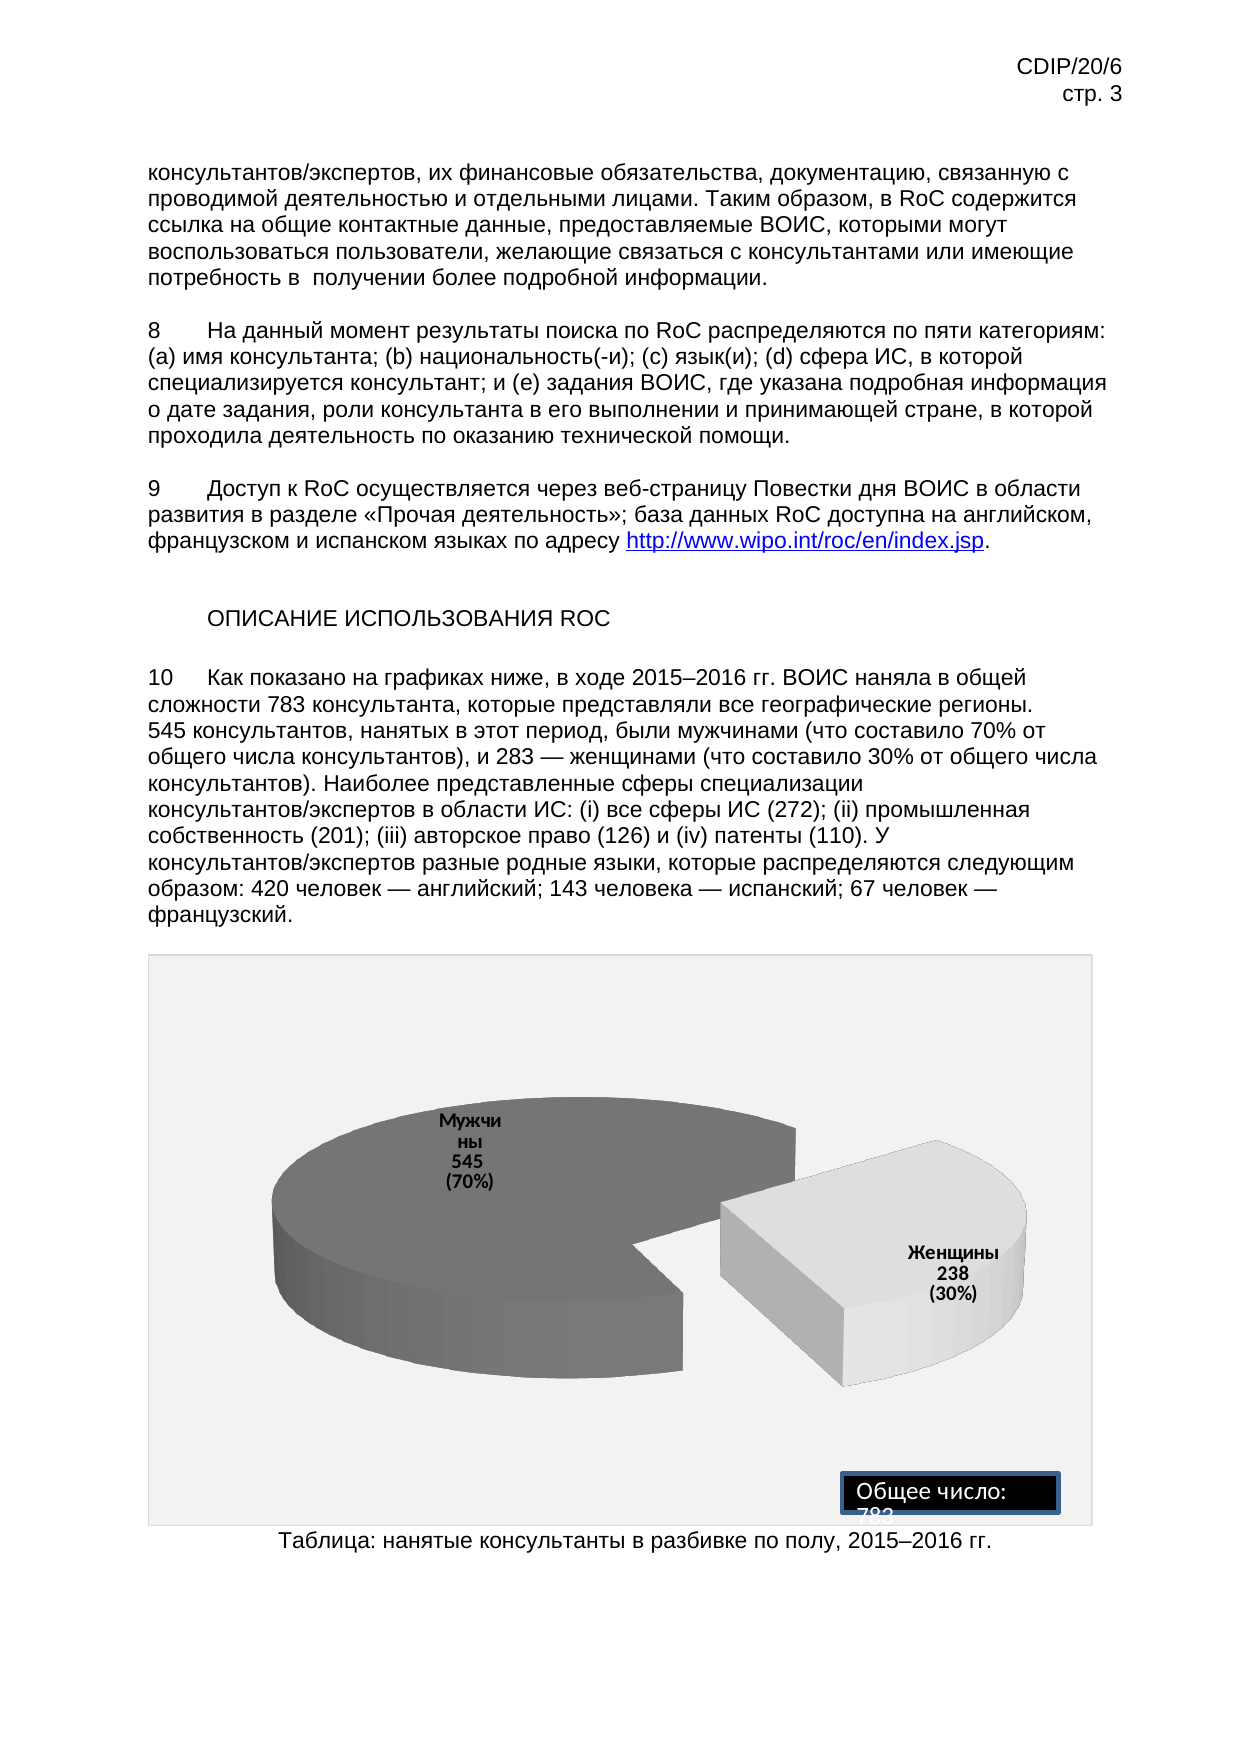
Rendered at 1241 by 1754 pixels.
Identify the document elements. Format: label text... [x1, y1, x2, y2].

text Как показано на графиках ниже, в ходе 2015–2016 гг. ВОИС наняла в общей сложности 783 консультанта, которые представляли все географические регионы. 545 консультантов, нанятых в этот период, были мужчинами (что составило 70% от общего числа консультантов), и 283 — женщинами (что составило 30% от общего числа консультантов). Наиболее представленные сферы специализации консультантов/экспертов в области ИС: (i) все сферы ИС (272); (ii) промышленная собственность (201); (iii) авторское право (126) и (iv) патенты (110). У консультантов/экспертов разные родные языки, которые распределяются следующим образом: 420 человек — английский; 143 человека — испанский; 67 человек — французский. [148, 664, 1122, 928]
text На данный момент результаты поиска по RoC распределяются по пяти категориям: (a) имя консультанта; (b) национальность(-и); (c) язык(и); (d) сфера ИС, в которой специализируется консультант; и (e) задания ВОИС, где указана подробная информация о дате задания, роли консультанта в его выполнении и принимающей стране, в которой проходила деятельность по оказанию технической помощи. [148, 317, 1122, 448]
text Доступ к RoC осуществляется через веб-страницу Повестки дня ВОИС в области развития в разделе «Прочая деятельность»; база данных RoC доступна на английском, французском и испанском языках по адресу http://www.wipo.int/roc/en/index.jsp. [148, 475, 1122, 554]
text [148, 158, 1122, 290]
subtitle ОПИСАНИЕ ИСПОЛЬЗОВАНИЯ ROC [148, 605, 1122, 632]
text Таблица: нанятые консультанты в разбивке по полу, 2015–2016 гг. [148, 1527, 1122, 1553]
